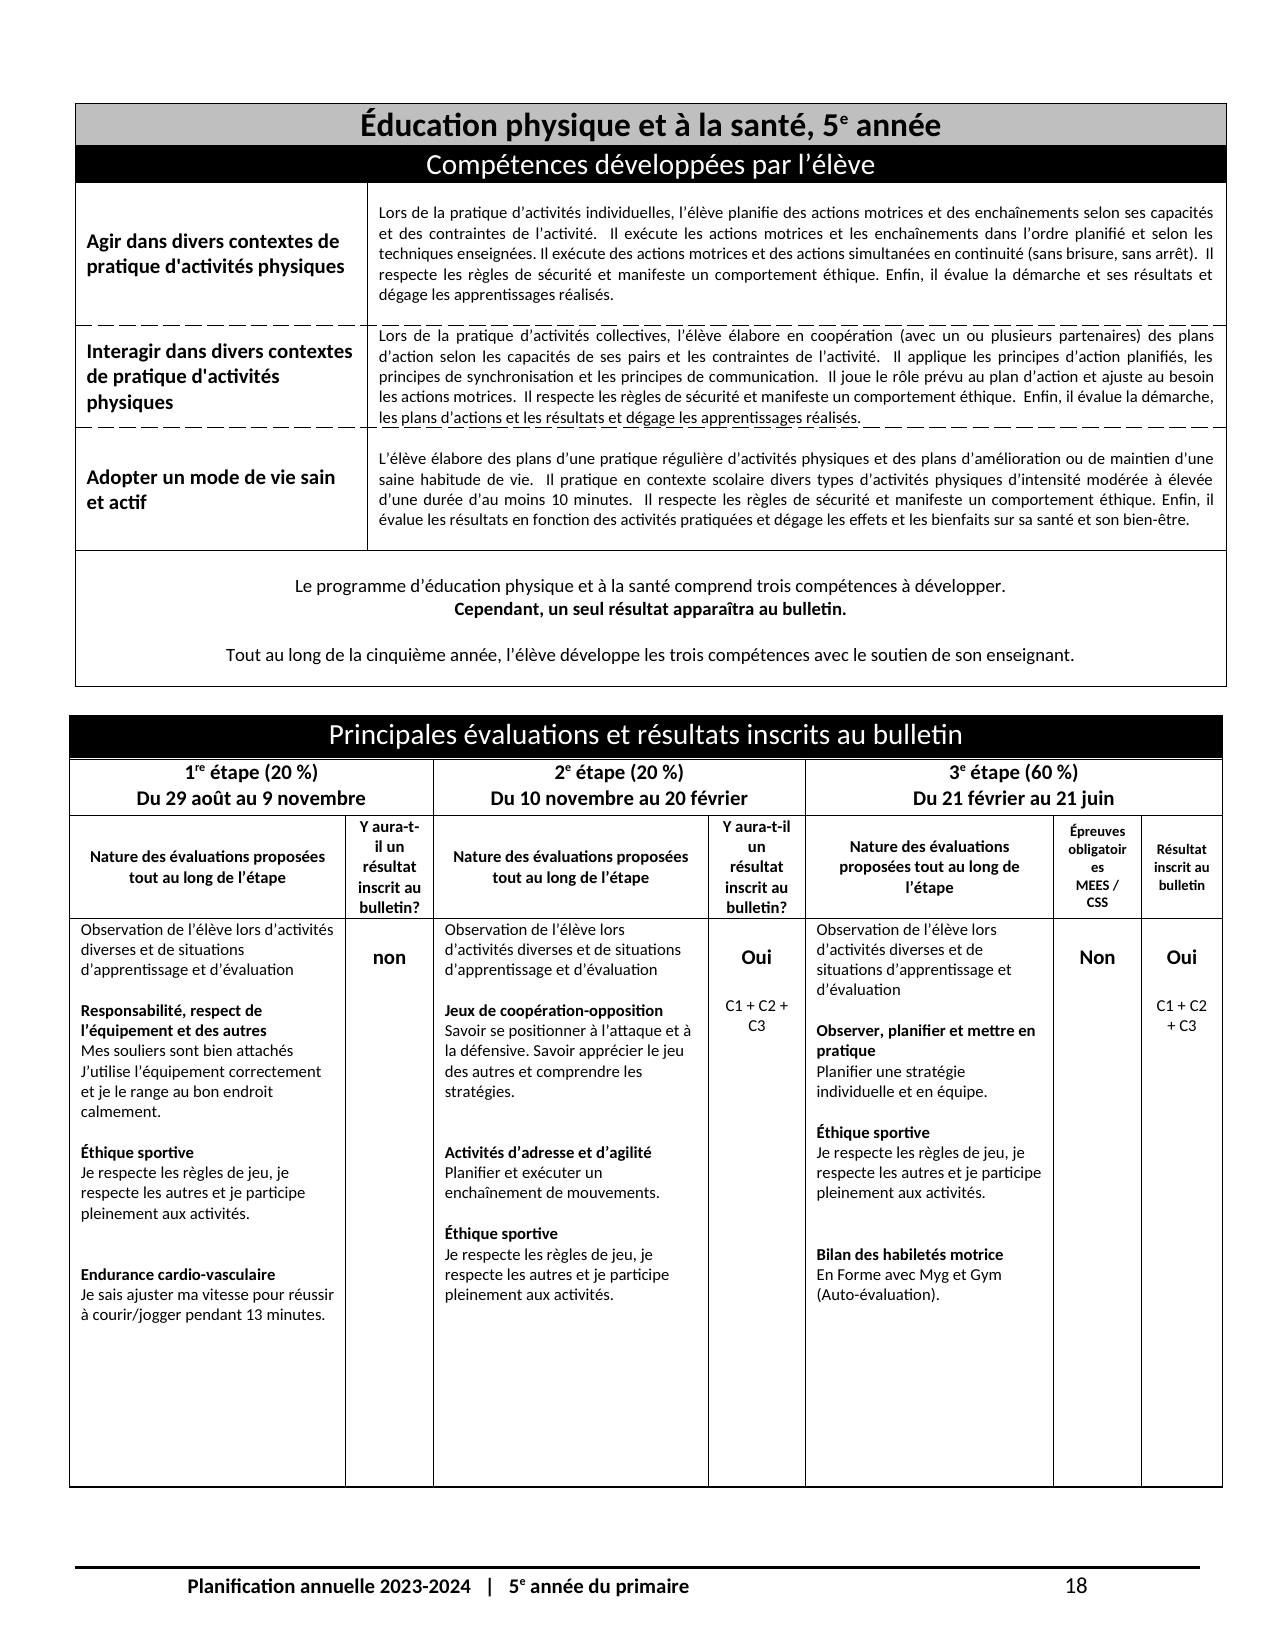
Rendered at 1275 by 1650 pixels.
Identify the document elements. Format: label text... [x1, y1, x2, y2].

table_cell Résultat inscrit au bulletin [1142, 816, 1222, 918]
table_cell 2e étape (20 %) Du 10 novembre au 20 février [434, 760, 805, 815]
table_cell Non [1054, 919, 1141, 1486]
table_cell Nature des évaluations proposées tout au long de l’étape [806, 816, 1053, 918]
table_cell Observation de l’élève lors d’activités diverses et de situations d’apprentissage et d’évaluation Responsabilité, respect de l’équipement et des autres Mes souliers sont bien attachés J’utilise l’équipement correctement et je le range au bon endroit calmement. Éthique sportive Je respecte les règles de jeu, je respecte les autres et je participe pleinement aux activités. Endurance cardio-vasculaire Je sais ajuster ma vitesse pour réussir à courir/jogger pendant 13 minutes. [70, 919, 345, 1486]
table_cell Observation de l’élève lors d’activités diverses et de situations d’apprentissage et d’évaluation Jeux de coopération-opposition Savoir se positionner à l’attaque et à la défensive. Savoir apprécier le jeu des autres et comprendre les stratégies. Activités d’adresse et d’agilité Planifier et exécuter un enchaînement de mouvements. Éthique sportive Je respecte les règles de jeu, je respecte les autres et je participe pleinement aux activités. [434, 919, 708, 1486]
table_cell Oui C1 + C2 + C3 [1142, 919, 1222, 1486]
table_cell Le programme d’éducation physique et à la santé comprend trois compétences à développer. Cependant, un seul résultat apparaîtra au bulletin. Tout au long de la cinquième année, l’élève développe les trois compétences avec le soutien de son enseignant. [76, 551, 1226, 686]
table_cell Interagir dans divers contextes de pratique d'activités physiques [76, 325, 367, 427]
table_cell Nature des évaluations proposées tout au long de l’étape [70, 816, 345, 918]
table_cell 1re étape (20 %) Du 29 août au 9 novembre [70, 760, 433, 815]
table_cell Compétences développées par l’élève [76, 146, 1226, 181]
table_cell Nature des évaluations proposées tout au long de l’étape [434, 816, 708, 918]
table_cell Y aura-t-il un résultat inscrit au bulletin? [346, 816, 433, 918]
table_cell non [346, 919, 433, 1486]
table_cell Agir dans divers contextes de pratique d'activités physiques [76, 183, 367, 325]
table_cell L’élève élabore des plans d’une pratique régulière d’activités physiques et des plans d’amélioration ou de maintien d’une saine habitude de vie. Il pratique en contexte scolaire divers types d’activités physiques d’intensité modérée à élevée d’une durée d’au moins 10 minutes. Il respecte les règles de sécurité et manifeste un comportement éthique. Enfin, il évalue les résultats en fonction des activités pratiquées et dégage les effets et les bienfaits sur sa santé et son bien-être. [368, 427, 1226, 550]
table_cell Observation de l’élève lors d’activités diverses et de situations d’apprentissage et d’évaluation Observer, planifier et mettre en pratique Planifier une stratégie individuelle et en équipe. Éthique sportive Je respecte les règles de jeu, je respecte les autres et je participe pleinement aux activités. Bilan des habiletés motrice En Forme avec Myg et Gym (Auto-évaluation). [806, 919, 1053, 1486]
table_cell 3e étape (60 %) Du 21 février au 21 juin [806, 760, 1222, 815]
table_header Principales évaluations et résultats inscrits au bulletin [70, 716, 1222, 758]
table_header Éducation physique et à la santé, 5e année [76, 104, 1226, 145]
table_cell Épreuves obligatoires MEES / CSS [1054, 816, 1141, 918]
table_cell Oui C1 + C2 + C3 [709, 919, 805, 1486]
table_cell Lors de la pratique d’activités collectives, l’élève élabore en coopération (avec un ou plusieurs partenaires) des plans d’action selon les capacités de ses pairs et les contraintes de l’activité. Il applique les principes d’action planifiés, les principes de synchronisation et les principes de communication. Il joue le rôle prévu au plan d’action et ajuste au besoin les actions motrices. Il respecte les règles de sécurité et manifeste un comportement éthique. Enfin, il évalue la démarche, les plans d’actions et les résultats et dégage les apprentissages réalisés. [368, 325, 1226, 427]
table_cell Adopter un mode de vie sain et actif [76, 427, 367, 550]
table_cell Lors de la pratique d’activités individuelles, l’élève planifie des actions motrices et des enchaînements selon ses capacités et des contraintes de l’activité. Il exécute les actions motrices et les enchaînements dans l’ordre planifié et selon les techniques enseignées. Il exécute des actions motrices et des actions simultanées en continuité (sans brisure, sans arrêt). Il respecte les règles de sécurité et manifeste un comportement éthique. Enfin, il évalue la démarche et ses résultats et dégage les apprentissages réalisés. [368, 183, 1226, 325]
table_cell Y aura-t-il un résultat inscrit au bulletin? [709, 816, 805, 918]
